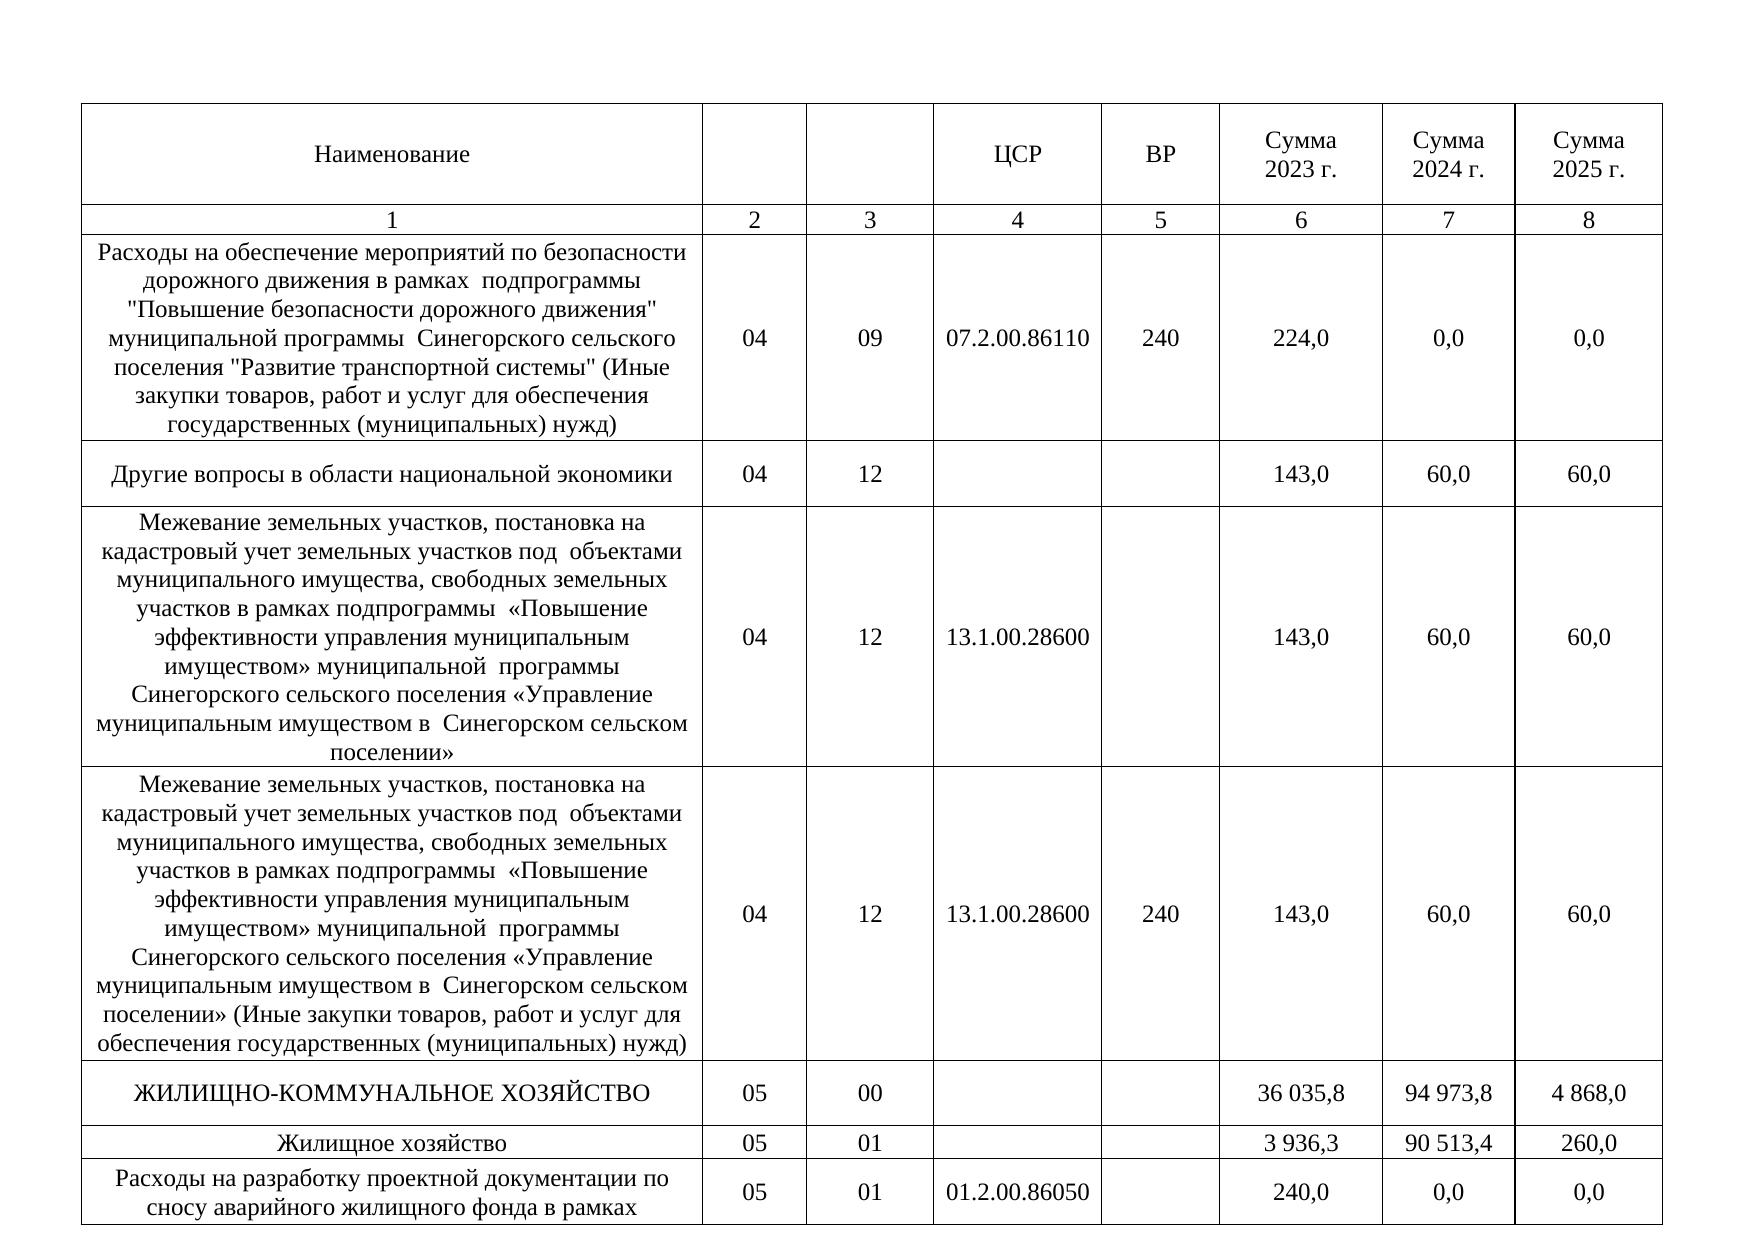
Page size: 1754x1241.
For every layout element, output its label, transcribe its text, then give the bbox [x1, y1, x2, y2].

table_cell 3 [807, 205, 933, 234]
table_header Сумма 2023 г. [1220, 104, 1382, 204]
table_cell 13.1.00.28600 [934, 507, 1101, 766]
table_header [703, 104, 806, 204]
table_cell 12 [807, 507, 933, 766]
table_cell Расходы на обеспечение мероприятий по безопасности дорожного движения в рамках подпрограммы "Повышение безопасности дорожного движения" муниципальной программы Синегорского сельского поселения "Развитие транспортной системы" (Иные закупки товаров, работ и услуг для обеспечения государственных (муниципальных) нужд) [82, 235, 702, 440]
table_cell 01 [807, 1159, 933, 1224]
table_cell 143,0 [1220, 507, 1382, 766]
table_header [807, 104, 933, 204]
table_cell [1102, 507, 1219, 766]
table_cell 04 [703, 767, 806, 1059]
table_cell ЖИЛИЩНО-КОММУНАЛЬНОЕ ХОЗЯЙСТВО [82, 1061, 702, 1125]
table_cell 05 [703, 1159, 806, 1224]
table_cell 0,0 [1516, 1159, 1662, 1224]
table_cell 12 [807, 767, 933, 1059]
table_cell Другие вопросы в области национальной экономики [82, 441, 702, 506]
table_cell 94 973,8 [1383, 1061, 1514, 1125]
table_cell 2 [703, 205, 806, 234]
table_cell Жилищное хозяйство [82, 1126, 702, 1158]
table_cell [934, 441, 1101, 506]
table_cell Межевание земельных участков, постановка на кадастровый учет земельных участков под объектами муниципального имущества, свободных земельных участков в рамках подпрограммы «Повышение эффективности управления муниципальным имуществом» муниципальной программы Синегорского сельского поселения «Управление муниципальным имуществом в Синегорском сельском поселении» (Иные закупки товаров, работ и услуг для обеспечения государственных (муниципальных) нужд) [82, 767, 702, 1059]
table_cell Межевание земельных участков, постановка на кадастровый учет земельных участков под объектами муниципального имущества, свободных земельных участков в рамках подпрограммы «Повышение эффективности управления муниципальным имуществом» муниципальной программы Синегорского сельского поселения «Управление муниципальным имуществом в Синегорском сельском поселении» [82, 507, 702, 766]
table_cell 12 [807, 441, 933, 506]
table_cell 00 [807, 1061, 933, 1125]
table_cell 36 035,8 [1220, 1061, 1382, 1125]
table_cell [82, 1159, 702, 1224]
table_cell 240 [1102, 235, 1219, 440]
table_cell 60,0 [1383, 507, 1514, 766]
table_cell 05 [703, 1061, 806, 1125]
table_cell 09 [807, 235, 933, 440]
table_cell 60,0 [1516, 441, 1662, 506]
table_cell 143,0 [1220, 441, 1382, 506]
table_cell 240,0 [1220, 1159, 1382, 1224]
table_cell 13.1.00.28600 [934, 767, 1101, 1059]
table_cell 1 [82, 205, 702, 234]
table_cell 4 [934, 205, 1101, 234]
table_cell 3 936,3 [1220, 1126, 1382, 1158]
table_cell 07.2.00.86110 [934, 235, 1101, 440]
table_cell 240 [1102, 767, 1219, 1059]
table_cell [1102, 1061, 1219, 1125]
table_cell 60,0 [1516, 767, 1662, 1059]
table_cell 224,0 [1220, 235, 1382, 440]
table_cell [1102, 441, 1219, 506]
table_cell [1102, 1159, 1219, 1224]
table_cell 0,0 [1383, 1159, 1514, 1224]
table_cell [934, 1126, 1101, 1158]
table_cell 7 [1383, 205, 1514, 234]
table_cell [934, 1061, 1101, 1125]
table_cell 04 [703, 507, 806, 766]
table_cell 5 [1102, 205, 1219, 234]
table_cell [1102, 1126, 1219, 1158]
table_cell 01.2.00.86050 [934, 1159, 1101, 1224]
table_cell 8 [1516, 205, 1662, 234]
table_cell 01 [807, 1126, 933, 1158]
table_cell 4 868,0 [1516, 1061, 1662, 1125]
table_cell 6 [1220, 205, 1382, 234]
table_header ВР [1102, 104, 1219, 204]
table_cell 04 [703, 441, 806, 506]
table_cell 0,0 [1383, 235, 1514, 440]
table_cell 05 [703, 1126, 806, 1158]
table_cell 04 [703, 235, 806, 440]
table_cell 143,0 [1220, 767, 1382, 1059]
table_cell 60,0 [1383, 441, 1514, 506]
table_header Сумма 2025 г. [1516, 104, 1662, 204]
table_cell 90 513,4 [1383, 1126, 1514, 1158]
table_cell 60,0 [1383, 767, 1514, 1059]
table_cell 60,0 [1516, 507, 1662, 766]
table_cell 260,0 [1516, 1126, 1662, 1158]
table_header Наименование [82, 104, 702, 204]
table_cell 0,0 [1516, 235, 1662, 440]
table_header Сумма 2024 г. [1383, 104, 1514, 204]
table_header ЦСР [934, 104, 1101, 204]
